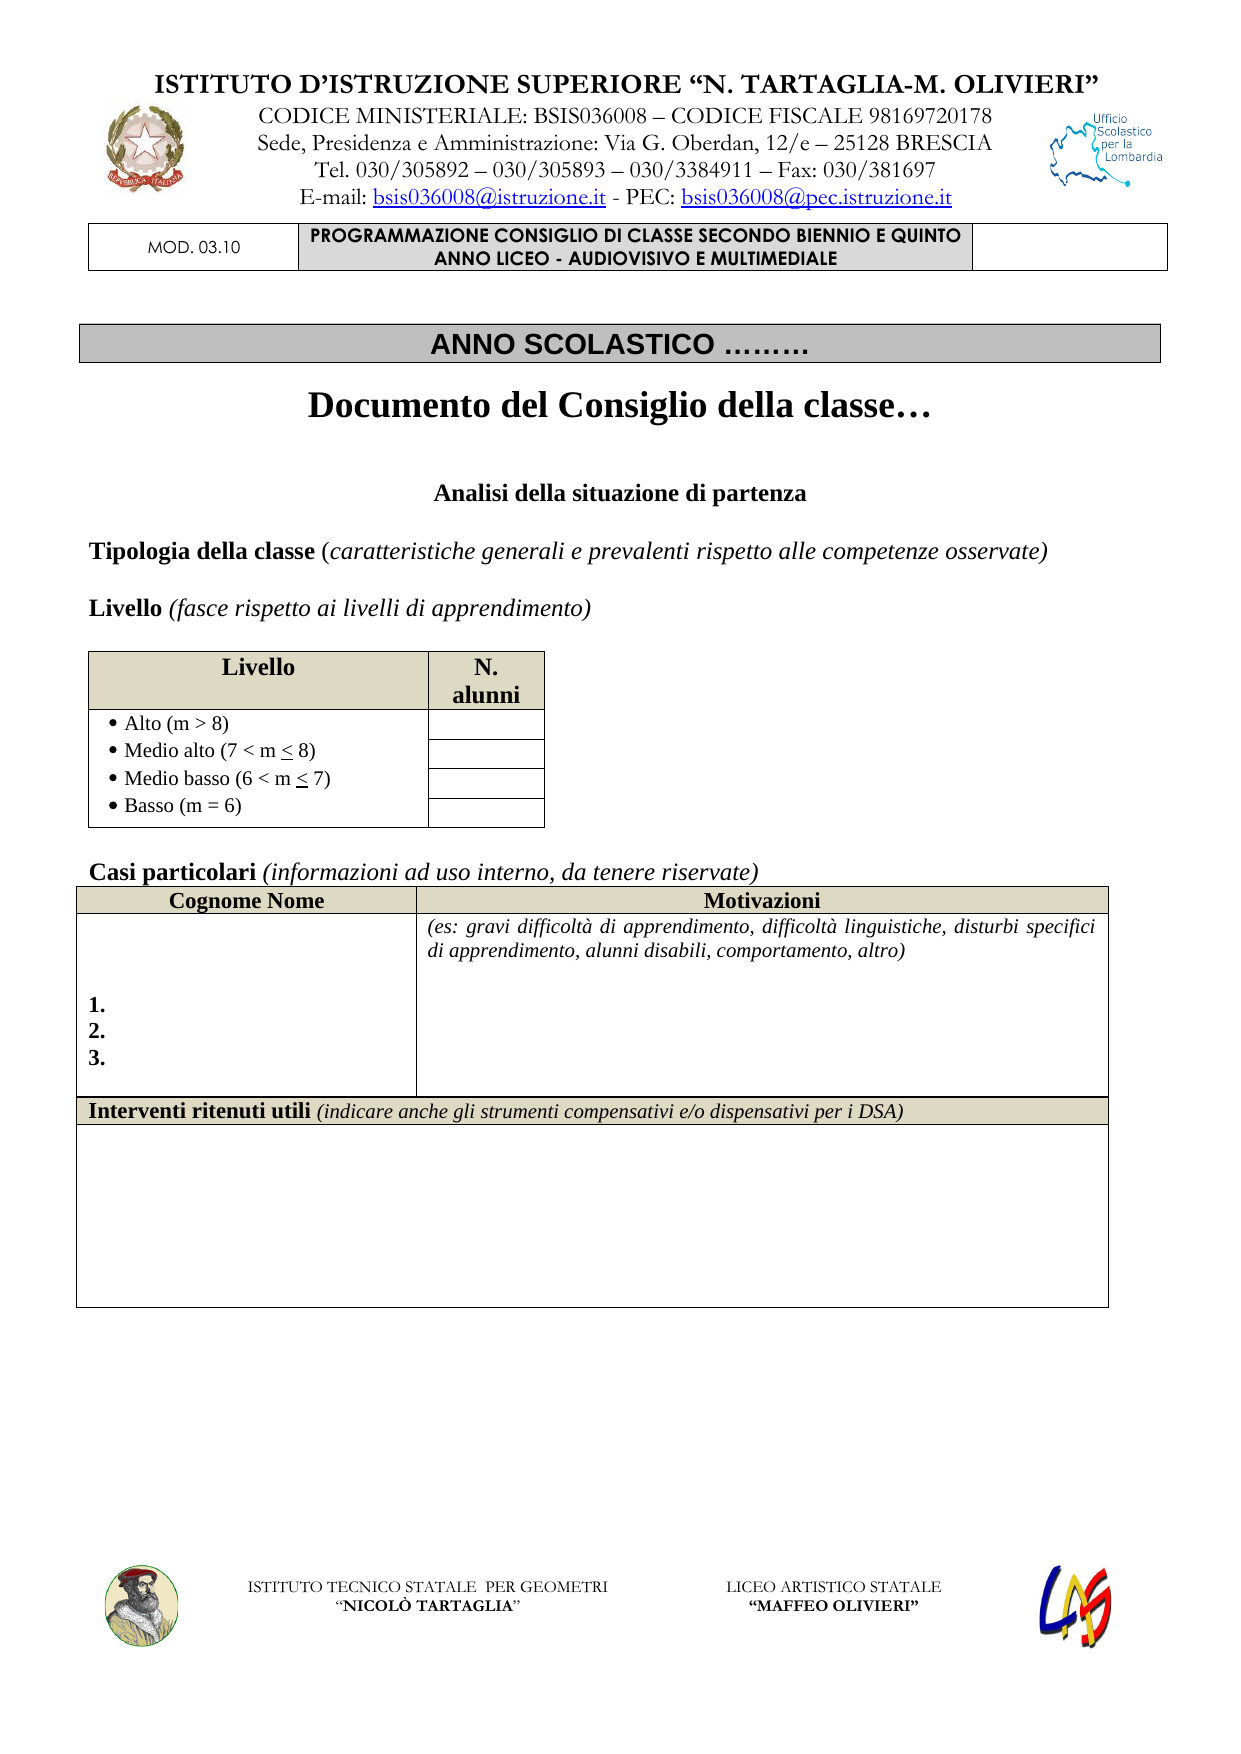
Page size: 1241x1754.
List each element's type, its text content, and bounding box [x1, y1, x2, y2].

table_header Motivazioni [417, 887, 1108, 913]
table_header Cognome Nome [77, 887, 416, 913]
text Analisi della situazione di partenza [89, 478, 1152, 507]
text Tipologia della classe (caratteristiche generali e prevalenti rispetto alle competenze osservate) [89, 536, 1152, 564]
table_cell [77, 1125, 1108, 1307]
text ANNO SCOLASTICO ……… [80, 325, 1160, 362]
table_cell 1. 2. 3. [77, 914, 416, 1096]
picture [1039, 1565, 1112, 1649]
table_header N. alunni [429, 652, 544, 709]
table_cell Interventi ritenuti utili (indicare anche gli strumenti compensativi e/o dispensativi per i DSA) [77, 1098, 1108, 1124]
table_cell [429, 740, 544, 768]
picture [1047, 110, 1176, 187]
text Documento del Consiglio della classe… [89, 382, 1152, 426]
text Livello (fasce rispetto ai livelli di apprendimento) [89, 593, 1152, 622]
table_header Livello [89, 652, 428, 709]
table_cell (es: gravi difficoltà di apprendimento, difficoltà linguistiche, disturbi specifici di apprendimento, alunni disabili, comportamento, altro) [417, 914, 1108, 1096]
table_cell [429, 769, 544, 798]
table_cell [429, 799, 544, 827]
table_cell Alto (m > 8) Medio alto (7 < m < 8) Medio basso (6 < m < 7) Basso (m = 6) [89, 710, 428, 827]
table_cell [429, 710, 544, 739]
text Casi particolari (informazioni ad uso interno, da tenere riservate) [89, 857, 1152, 886]
picture [104, 1565, 179, 1647]
